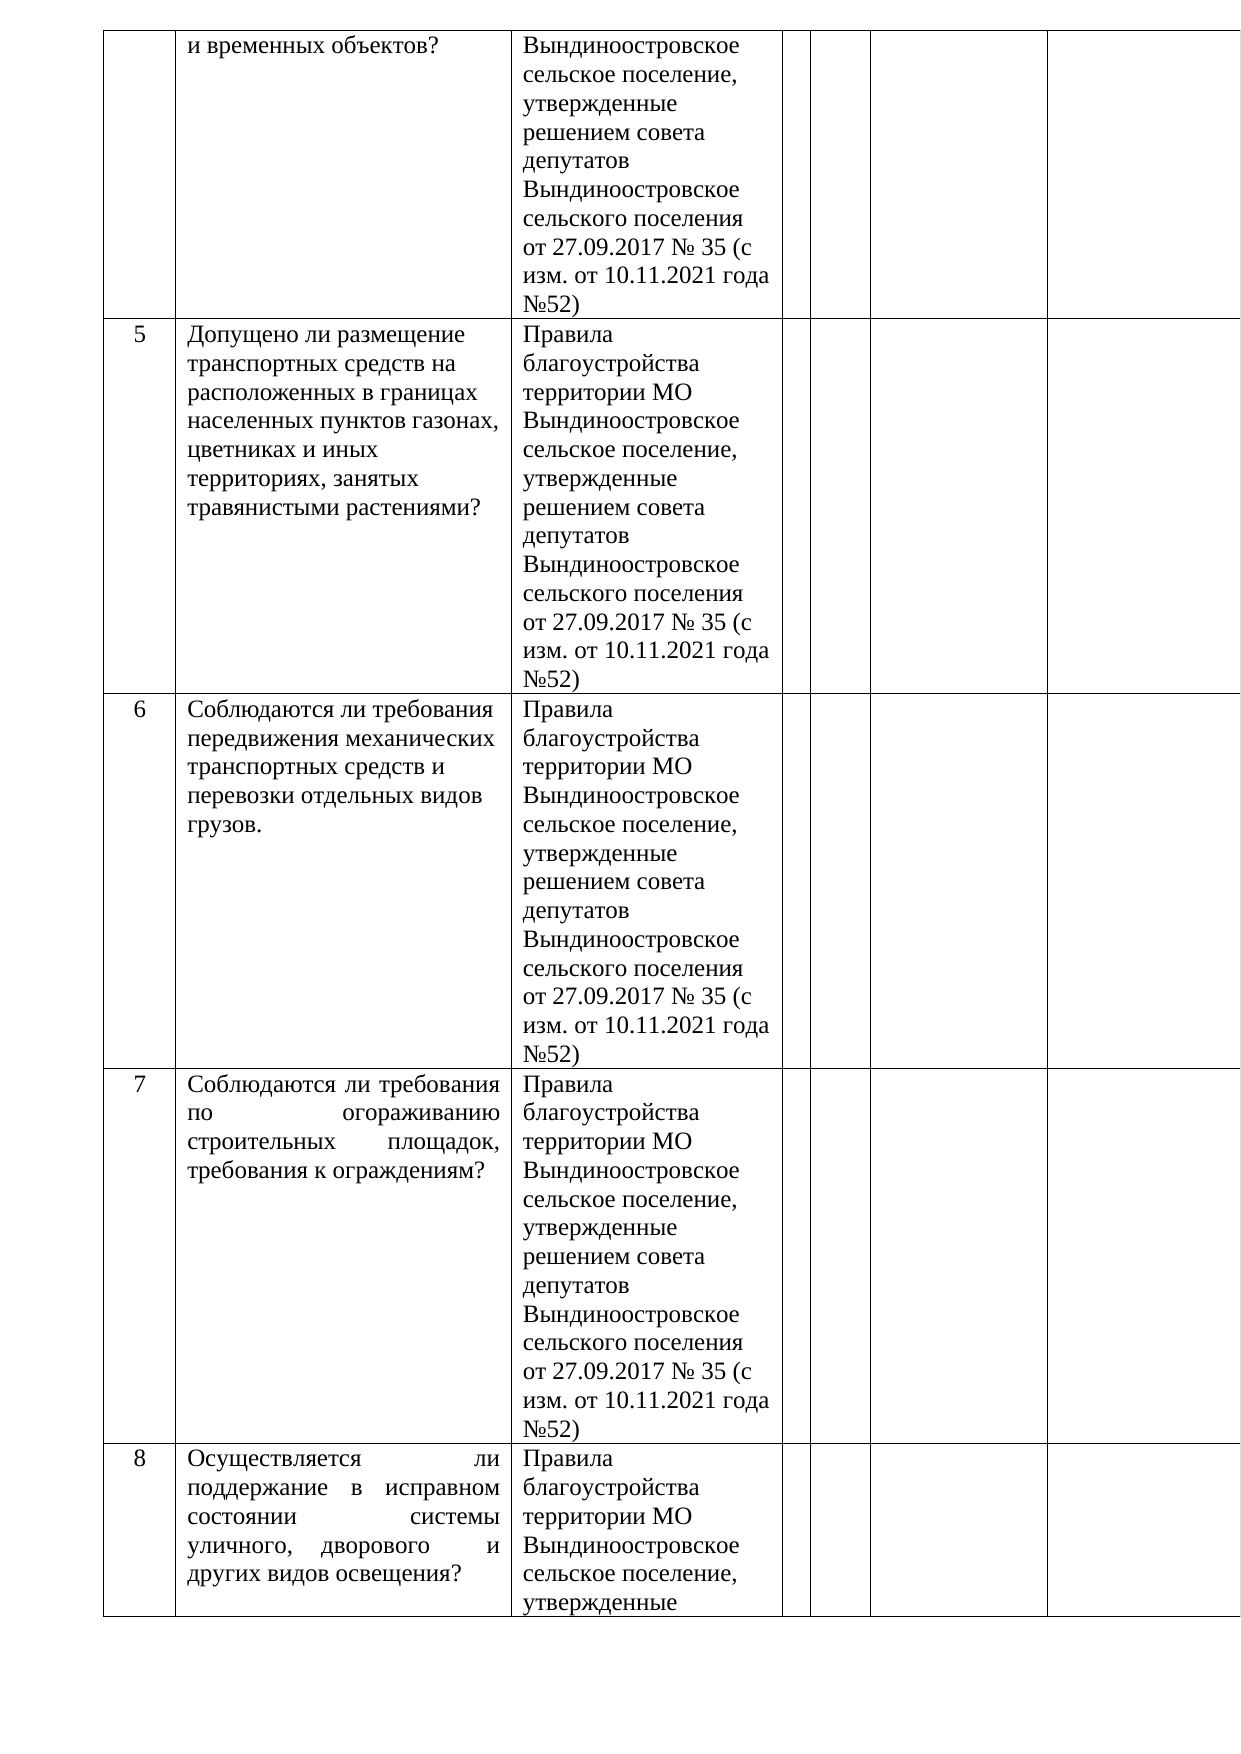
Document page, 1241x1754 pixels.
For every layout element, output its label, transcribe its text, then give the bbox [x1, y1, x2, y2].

table_cell Соблюдаются ли требования передвижения механических транспортных средств и перевозки отдельных видов грузов. [176, 694, 511, 1068]
table_cell [1048, 31, 1240, 318]
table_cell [176, 1444, 511, 1616]
table_cell [783, 694, 810, 1068]
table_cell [512, 31, 782, 318]
table_cell [811, 31, 870, 318]
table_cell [176, 31, 511, 318]
table_cell [783, 31, 810, 318]
table_cell [811, 319, 870, 693]
table_cell [811, 1444, 870, 1616]
table_cell Допущено ли размещение транспортных средств на расположенных в границах населенных пунктов газонах, цветниках и иных территориях, занятых травянистыми растениями? [176, 319, 511, 693]
table_cell Соблюдаются ли требования по огораживанию строительных площадок, требования к ограждениям? [176, 1069, 511, 1442]
table_cell [871, 1069, 1047, 1442]
table_cell [783, 1069, 810, 1442]
table_cell [783, 319, 810, 693]
table_cell [871, 31, 1047, 318]
table_cell [871, 694, 1047, 1068]
table_cell 4 [104, 31, 175, 318]
table_cell 6 [104, 694, 175, 1068]
table_cell [871, 1444, 1047, 1616]
table_cell 8 [104, 1444, 175, 1616]
table_cell [1048, 694, 1240, 1068]
table_cell [1048, 319, 1240, 693]
table_cell 5 [104, 319, 175, 693]
table_cell [783, 1444, 810, 1616]
table_cell [871, 319, 1047, 693]
table_cell 7 [104, 1069, 175, 1442]
table_cell [1048, 1444, 1240, 1616]
table_cell [811, 1069, 870, 1442]
table_cell [811, 694, 870, 1068]
table_cell [1048, 1069, 1240, 1442]
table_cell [512, 1444, 782, 1616]
